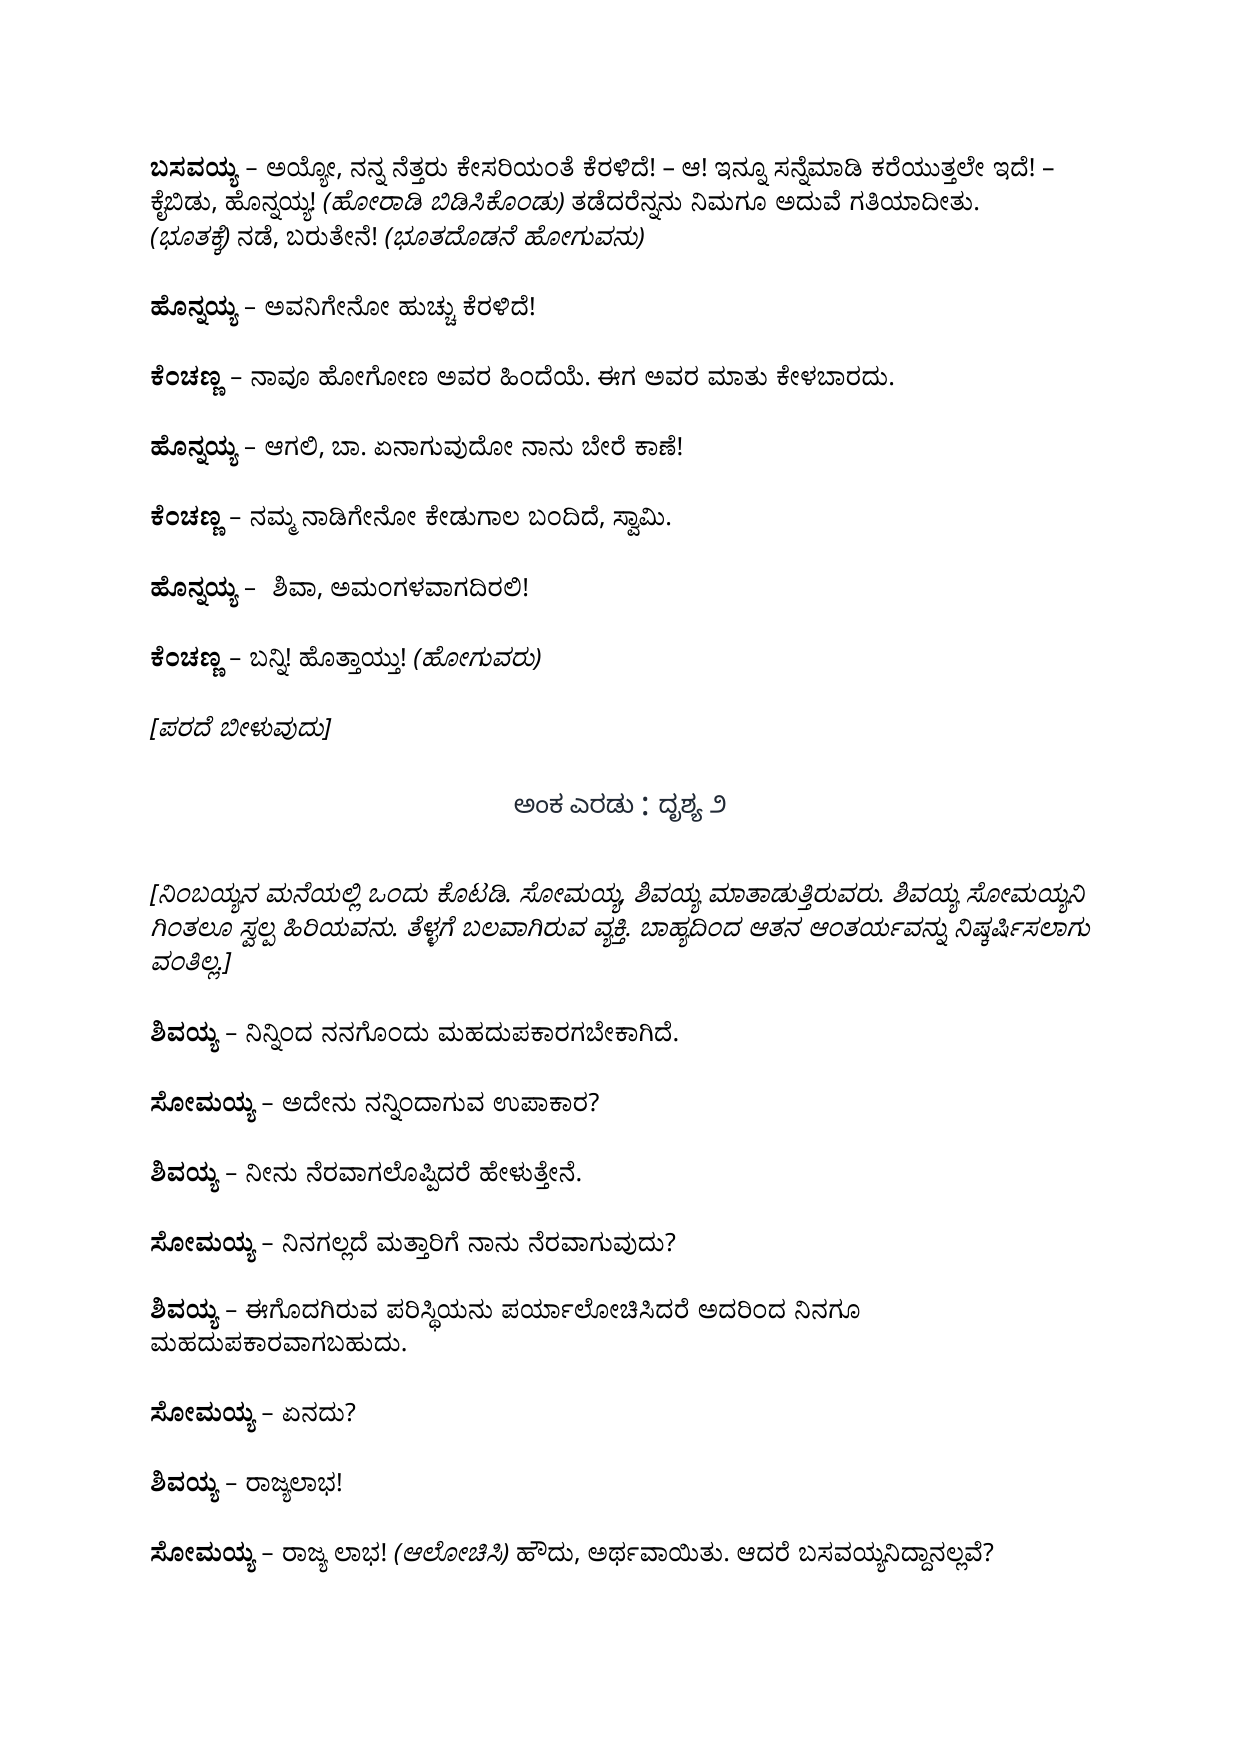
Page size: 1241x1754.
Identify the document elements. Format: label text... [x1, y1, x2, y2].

text ಸೋಮಯ್ಯ – ಅದೇನು ನನ್ನಿಂದಾಗುವ ಉಪಾಕಾರ? [150, 1084, 1090, 1118]
text ಕೆಂಚಣ್ಣ – ನಮ್ಮ ನಾಡಿಗೇನೋ ಕೇಡುಗಾಲ ಬಂದಿದೆ, ಸ್ವಾಮಿ. [150, 499, 1090, 533]
text ಅಂಕ ಎರಡು : ದೃಶ್ಯ ೨ [150, 780, 1090, 825]
text [ನಿಂಬಯ್ಯನ ಮನೆಯಲ್ಲಿ ಒಂದು ಕೊಟಡಿ. ಸೋಮಯ್ಯ, ಶಿವಯ್ಯ ಮಾತಾಡುತ್ತಿರುವರು. ಶಿವಯ್ಯ ಸೋಮಯ್ಯನಿಗಿಂತಲೂ ಸ್ವಲ್ಪ ಹಿರಿಯವನು. ತೆಳ್ಳಗೆ ಬಲವಾಗಿರುವ ವ್ಯಕ್ತಿ. ಬಾಹ್ಯದಿಂದ ಆತನ ಆಂತರ್ಯವನ್ನು ನಿಷ್ಕರ್ಷಿಸಲಾಗುವಂತಿಲ್ಲ.] [150, 876, 1090, 978]
text ಬಸವಯ್ಯ – ಅಯ್ಯೋ, ನನ್ನ ನೆತ್ತರು ಕೇಸರಿಯಂತೆ ಕೆರಳಿದೆ! – ಆ! ಇನ್ನೂ ಸನ್ನೆಮಾಡಿ ಕರೆಯುತ್ತಲೇ ಇದೆ! – ಕೈಬಿಡು, ಹೊನ್ನಯ್ಯ! (ಹೋರಾಡಿ ಬಿಡಿಸಿಕೊಂಡು) ತಡೆದರೆನ್ನನು ನಿಮಗೂ ಅದುವೆ ಗತಿಯಾದೀತು.(ಭೂತಕ್ಕೆ) ನಡೆ, ಬರುತೇನೆ! (ಭೂತದೊಡನೆ ಹೋಗುವನು) [150, 150, 1090, 252]
text ಹೊನ್ನಯ್ಯ – ಅವನಿಗೇನೋ ಹುಚ್ಚು ಕೆರಳಿದೆ! [150, 288, 1090, 322]
text ಹೊನ್ನಯ್ಯ – ಆಗಲಿ, ಬಾ. ಏನಾಗುವುದೋ ನಾನು ಬೇರೆ ಕಾಣೆ! [150, 429, 1090, 463]
text ಶಿವಯ್ಯ – ರಾಜ್ಯಲಾಭ! [150, 1464, 1090, 1499]
text [ಪರದೆ ಬೀಳುವುದು] [150, 709, 1090, 744]
text ಸೋಮಯ್ಯ – ರಾಜ್ಯ ಲಾಭ! (ಆಲೋಚಿಸಿ) ಹೌದು, ಅರ್ಥವಾಯಿತು. ಆದರೆ ಬಸವಯ್ಯನಿದ್ದಾನಲ್ಲವೆ? [150, 1535, 1090, 1569]
text ಸೋಮಯ್ಯ – ಏನದು? [150, 1394, 1090, 1428]
text ಕೆಂಚಣ್ಣ – ನಾವೂ ಹೋಗೋಣ ಅವರ ಹಿಂದೆಯೆ. ಈಗ ಅವರ ಮಾತು ಕೇಳಬಾರದು. [150, 358, 1090, 393]
text ಶಿವಯ್ಯ – ನೀನು ನೆರವಾಗಲೊಪ್ಪಿದರೆ ಹೇಳುತ್ತೇನೆ. [150, 1154, 1090, 1189]
text ಶಿವಯ್ಯ – ಈಗೊದಗಿರುವ ಪರಿಸ್ಥಿಯನು ಪರ್ಯಾಲೋಚಿಸಿದರೆ ಅದರಿಂದ ನಿನಗೂ ಮಹದುಪಕಾರವಾಗಬಹುದು. [150, 1295, 1090, 1358]
text ಶಿವಯ್ಯ – ನಿನ್ನಿಂದ ನನಗೊಂದು ಮಹದುಪಕಾರಗಬೇಕಾಗಿದೆ. [150, 1014, 1090, 1048]
text ಸೋಮಯ್ಯ – ನಿನಗಲ್ಲದೆ ಮತ್ತಾರಿಗೆ ನಾನು ನೆರವಾಗುವುದು? [150, 1225, 1090, 1259]
text ಕೆಂಚಣ್ಣ – ಬನ್ನಿ! ಹೊತ್ತಾಯ್ತು! (ಹೋಗುವರು) [150, 639, 1090, 673]
text ಹೊನ್ನಯ್ಯ – ಶಿವಾ, ಅಮಂಗಳವಾಗದಿರಲಿ! [150, 569, 1090, 603]
